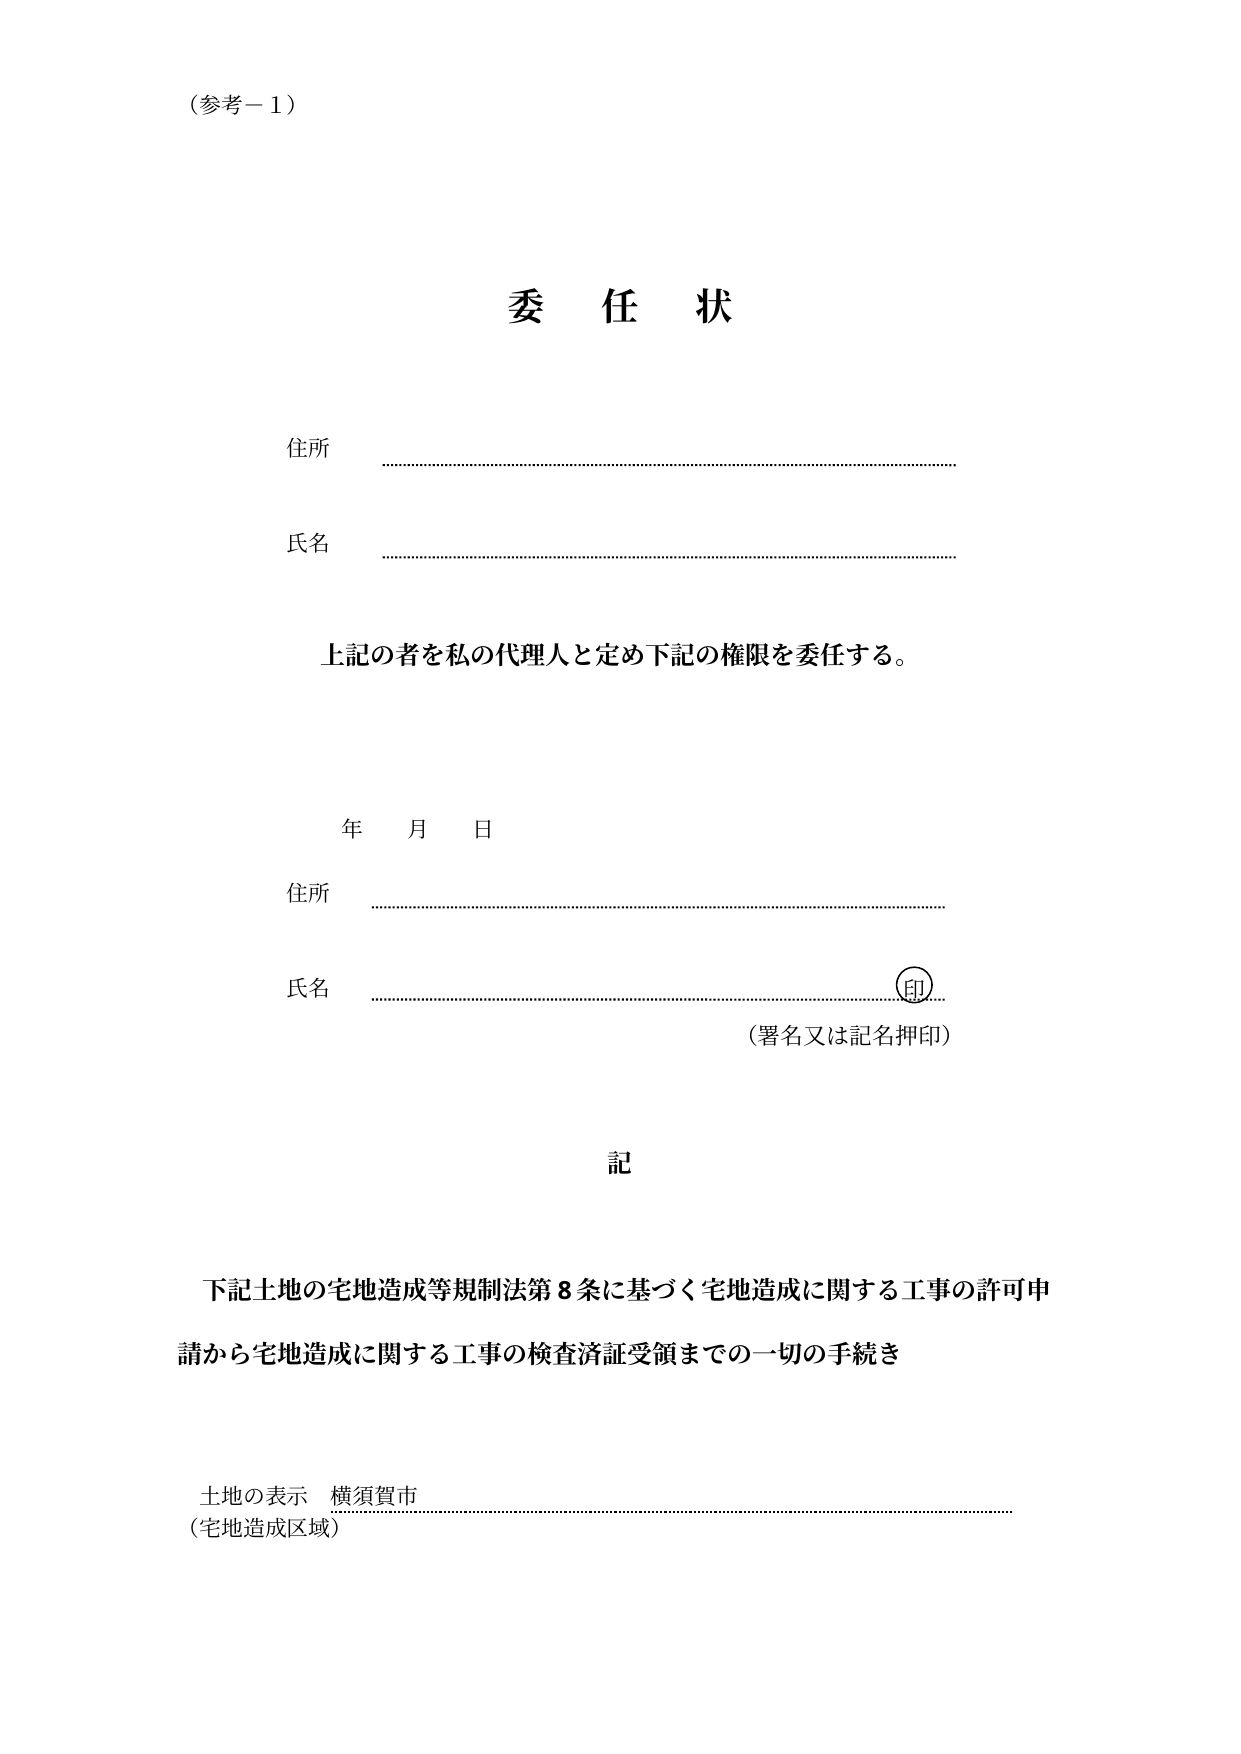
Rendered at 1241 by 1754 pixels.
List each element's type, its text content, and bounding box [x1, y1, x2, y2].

text 氏名 [898, 971, 931, 1001]
text 土地の表示 横須賀市 [177, 1479, 1063, 1511]
text 上記の者を私の代理人と定め下記の権限を委任する。 [177, 622, 1063, 685]
text 年 月 日 [177, 812, 494, 844]
subtitle 記 [177, 1130, 1063, 1193]
text 下記土地の宅地造成等規制法第8条に基づく宅地造成に関する工事の許可申請から宅地造成に関する工事の検査済証受領までの一切の手続き [177, 1257, 1063, 1384]
text 氏名 [922, 971, 1063, 1003]
text 住所 [287, 431, 1063, 463]
text 住所 [287, 876, 1063, 908]
text （宅地造成区域） [177, 1511, 1063, 1543]
text （署名又は記名押印） [177, 1003, 971, 1066]
text 氏名 [287, 526, 1063, 558]
text 氏名 [287, 971, 907, 1003]
text 委任状 [177, 272, 1063, 336]
